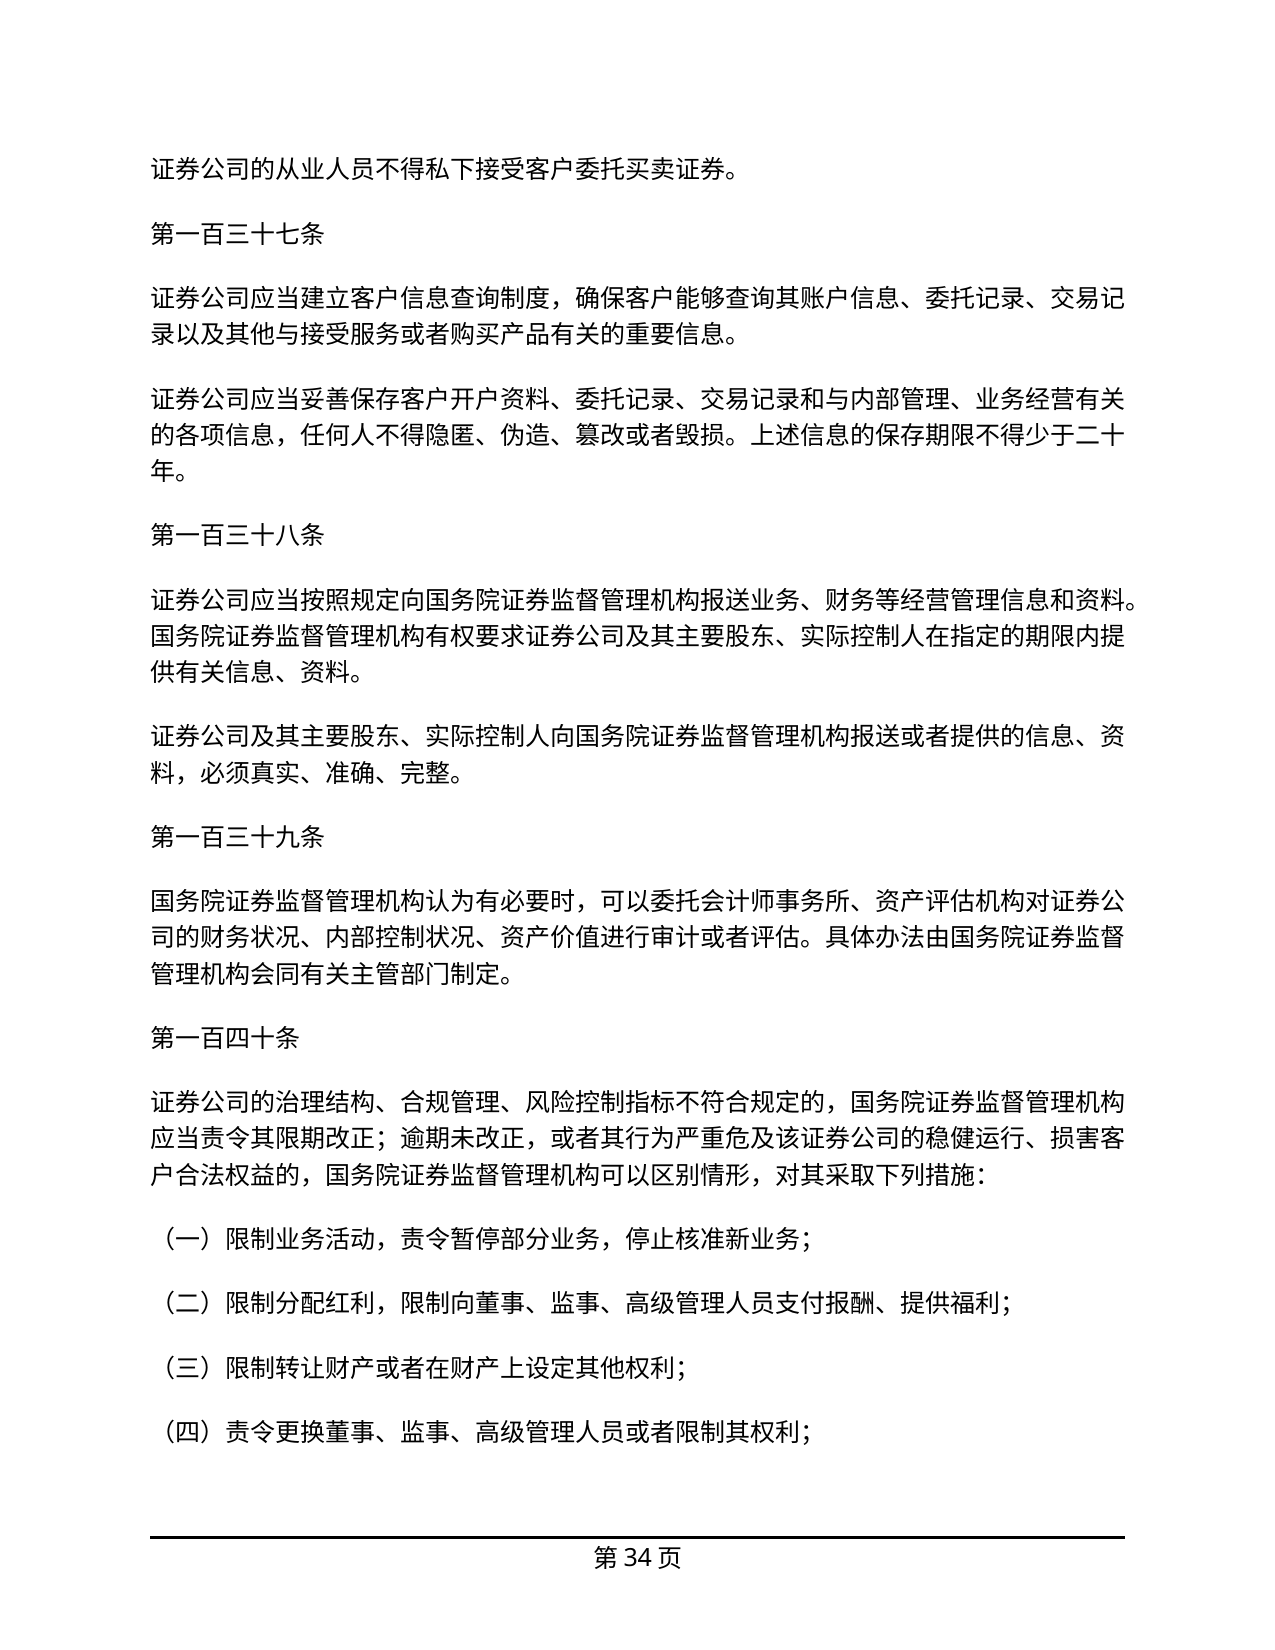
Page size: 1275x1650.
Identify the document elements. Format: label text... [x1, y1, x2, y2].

text 证券公司应当妥善保存客户开户资料、委托记录、交易记录和与内部管理、业务经营有关的各项信息，任何人不得隐匿、伪造、篡改或者毁损。上述信息的保存期限不得少于二十年。 [150, 379, 1125, 516]
text 第一百三十八条 [150, 516, 1125, 580]
text 证券公司的从业人员不得私下接受客户委托买卖证券。 [150, 150, 1125, 214]
text 第一百三十九条 [150, 817, 1125, 882]
text 证券公司及其主要股东、实际控制人向国务院证券监督管理机构报送或者提供的信息、资料，必须真实、准确、完整。 [150, 717, 1125, 817]
text 证券公司应当按照规定向国务院证券监督管理机构报送业务、财务等经营管理信息和资料。国务院证券监督管理机构有权要求证券公司及其主要股东、实际控制人在指定的期限内提供有关信息、资料。 [150, 580, 1125, 717]
text 证券公司应当建立客户信息查询制度，确保客户能够查询其账户信息、委托记录、交易记录以及其他与接受服务或者购买产品有关的重要信息。 [150, 278, 1125, 379]
text 国务院证券监督管理机构认为有必要时，可以委托会计师事务所、资产评估机构对证券公司的财务状况、内部控制状况、资产价值进行审计或者评估。具体办法由国务院证券监督管理机构会同有关主管部门制定。 [150, 882, 1125, 1018]
text （二）限制分配红利，限制向董事、监事、高级管理人员支付报酬、提供福利； [150, 1284, 1125, 1348]
text （一）限制业务活动，责令暂停部分业务，停止核准新业务； [150, 1219, 1125, 1284]
text 证券公司的治理结构、合规管理、风险控制指标不符合规定的，国务院证券监督管理机构应当责令其限期改正；逾期未改正，或者其行为严重危及该证券公司的稳健运行、损害客户合法权益的，国务院证券监督管理机构可以区别情形，对其采取下列措施： [150, 1083, 1125, 1219]
text 第一百四十条 [150, 1018, 1125, 1083]
text 第一百三十七条 [150, 214, 1125, 278]
text （四）责令更换董事、监事、高级管理人员或者限制其权利； [150, 1412, 1125, 1477]
text （三）限制转让财产或者在财产上设定其他权利； [150, 1348, 1125, 1412]
